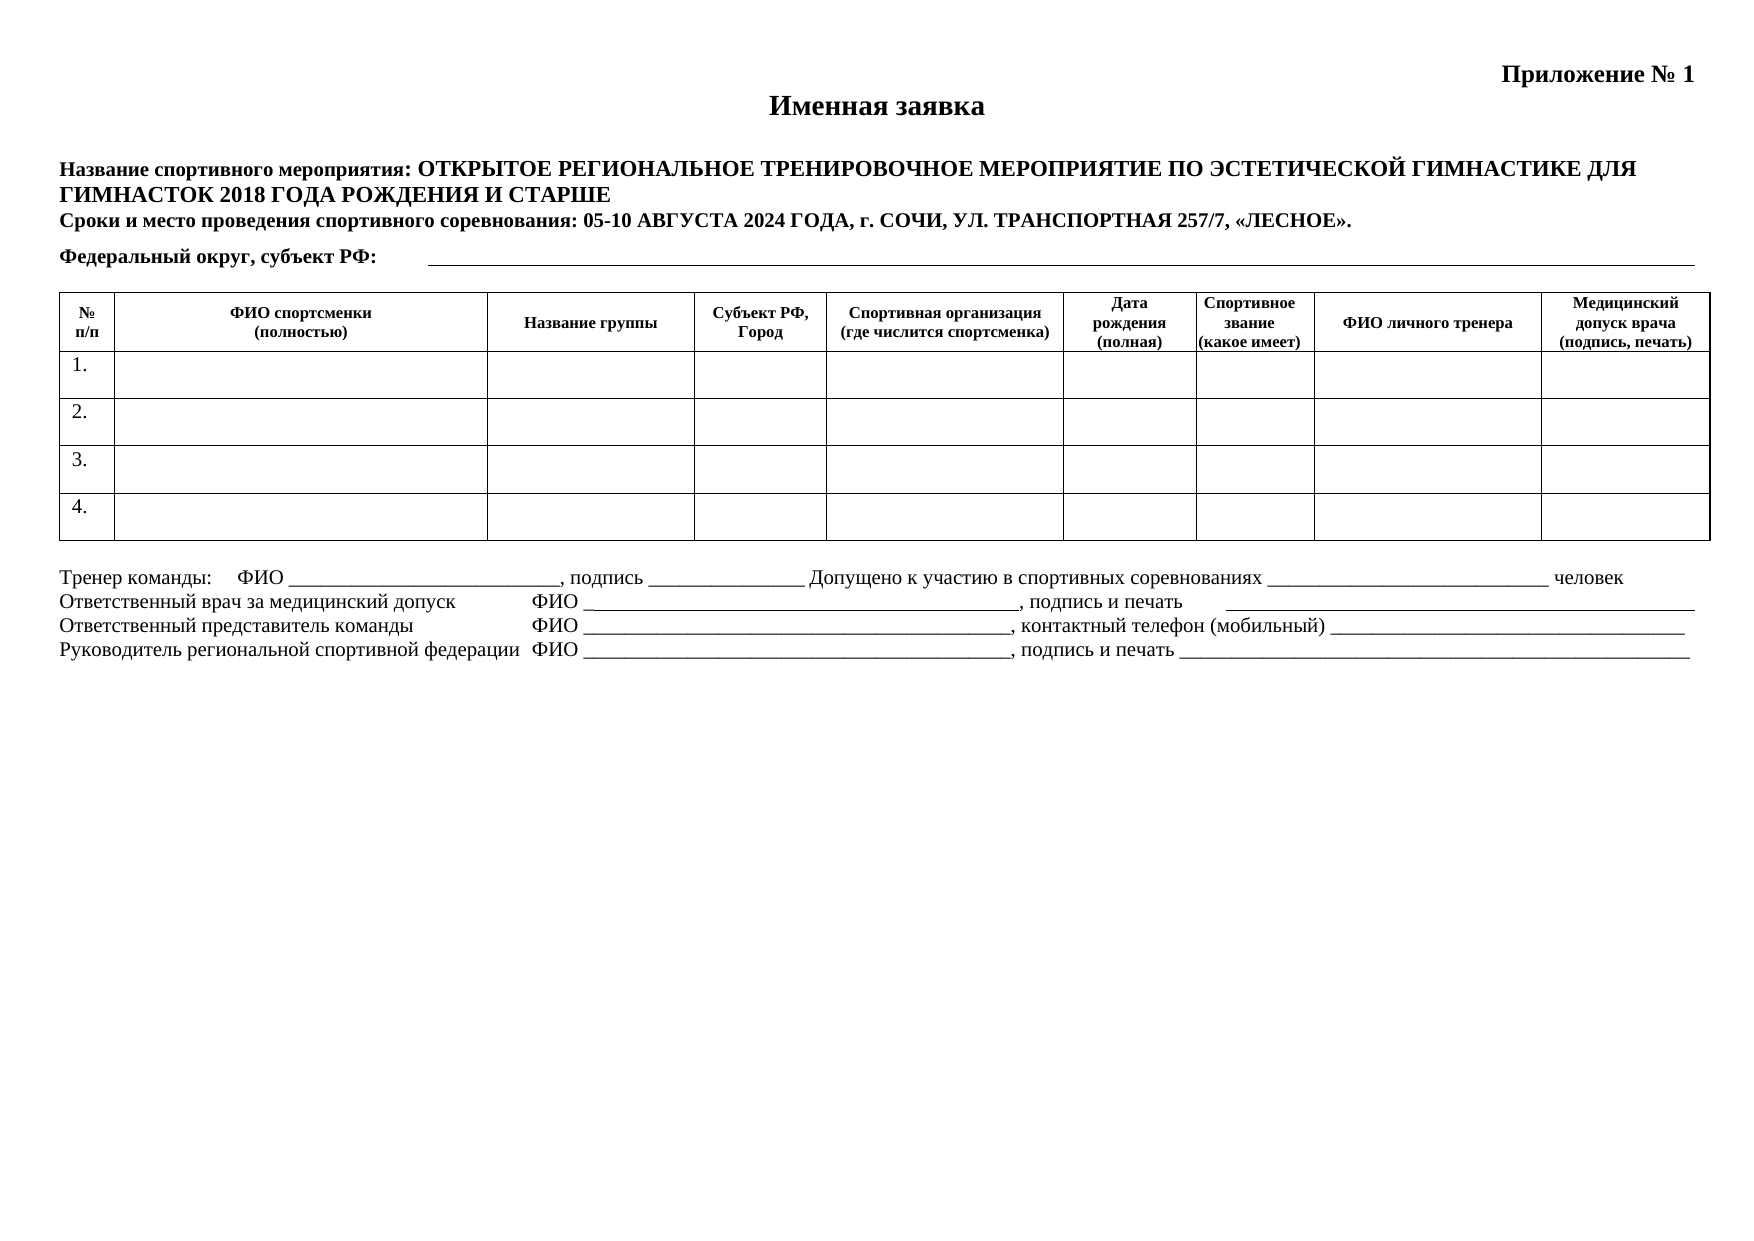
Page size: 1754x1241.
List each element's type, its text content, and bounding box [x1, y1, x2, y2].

table_cell [1197, 399, 1314, 445]
table_cell 4. [60, 494, 114, 540]
table_cell [827, 352, 1063, 398]
table_header ФИО спортсменки (полностью) [115, 293, 487, 351]
table_cell [488, 399, 694, 445]
table_cell 3. [60, 446, 114, 493]
table_header Спортивное звание (какое имеет) [1197, 293, 1314, 351]
table_header № п/п [60, 293, 114, 351]
table_cell [1064, 352, 1196, 398]
text Приложение № 1 [59, 59, 1695, 88]
table_cell [1542, 399, 1709, 445]
table_cell [1064, 399, 1196, 445]
text Ответственный представитель команды ФИО _________________________________________, контактный телефон (мобильный) __________________________________ [59, 613, 1695, 637]
table_cell [115, 446, 487, 493]
table_cell [488, 494, 694, 540]
table_cell [695, 494, 826, 540]
table_cell [827, 494, 1063, 540]
text Ответственный врач за медицинский допуск ФИО _ , подпись и печать [59, 589, 1695, 613]
table_cell [695, 446, 826, 493]
table_cell 1. [60, 352, 114, 398]
table_cell [115, 494, 487, 540]
table_cell [1542, 494, 1709, 540]
table_cell [1315, 446, 1541, 493]
table_cell 2. [60, 399, 114, 445]
table_header Спортивная организация (где числится спортсменка) [827, 293, 1063, 351]
table_cell [1064, 494, 1196, 540]
text Руководитель региональной спортивной федерации ФИО _________________________________________, подпись и печать _________________________________________________ [59, 637, 1695, 661]
table_cell [827, 446, 1063, 493]
table_cell [488, 352, 694, 398]
table_header ФИО личного тренера [1315, 293, 1541, 351]
table_cell [695, 352, 826, 398]
text Название спортивного мероприятия: ОТКРЫТОЕ РЕГИОНАЛЬНОЕ ТРЕНИРОВОЧНОЕ МЕРОПРИЯТИЕ ПО ЭСТЕТИЧЕСКОЙ ГИМНАСТИКЕ ДЛЯ ГИМНАСТОК 2018 ГОДА РОЖДЕНИЯ И СТАРШЕ [59, 155, 1695, 208]
table_header Название группы [488, 293, 694, 351]
table_cell [115, 352, 487, 398]
table_header Медицинский допуск врача (подпись, печать) [1542, 293, 1709, 351]
table_header Дата рождения (полная) [1064, 293, 1196, 351]
table_cell [827, 399, 1063, 445]
text Сроки и место проведения спортивного соревнования: 05-10 АВГУСТА 2024 ГОДА, г. СОЧИ, УЛ. ТРАНСПОРТНАЯ 257/7, «ЛЕСНОЕ». [59, 208, 1695, 232]
table_cell [488, 446, 694, 493]
table_cell [1542, 352, 1709, 398]
table_cell [1064, 446, 1196, 493]
table_cell [695, 399, 826, 445]
table_cell [1315, 494, 1541, 540]
table_header Субъект РФ, Город [695, 293, 826, 351]
text Федеральный округ, субъект РФ: [59, 244, 1695, 268]
table_cell [1315, 399, 1541, 445]
table_cell [1197, 446, 1314, 493]
table_cell [1315, 352, 1541, 398]
text Именная заявка [59, 88, 1695, 121]
text Тренер команды: ФИО __________________________, подпись _______________ Допущено к участию в спортивных соревнованиях ___________________________ человек [59, 565, 1695, 589]
table_cell [1197, 494, 1314, 540]
table_cell [1542, 446, 1709, 493]
table_cell [1197, 352, 1314, 398]
table_cell [115, 399, 487, 445]
